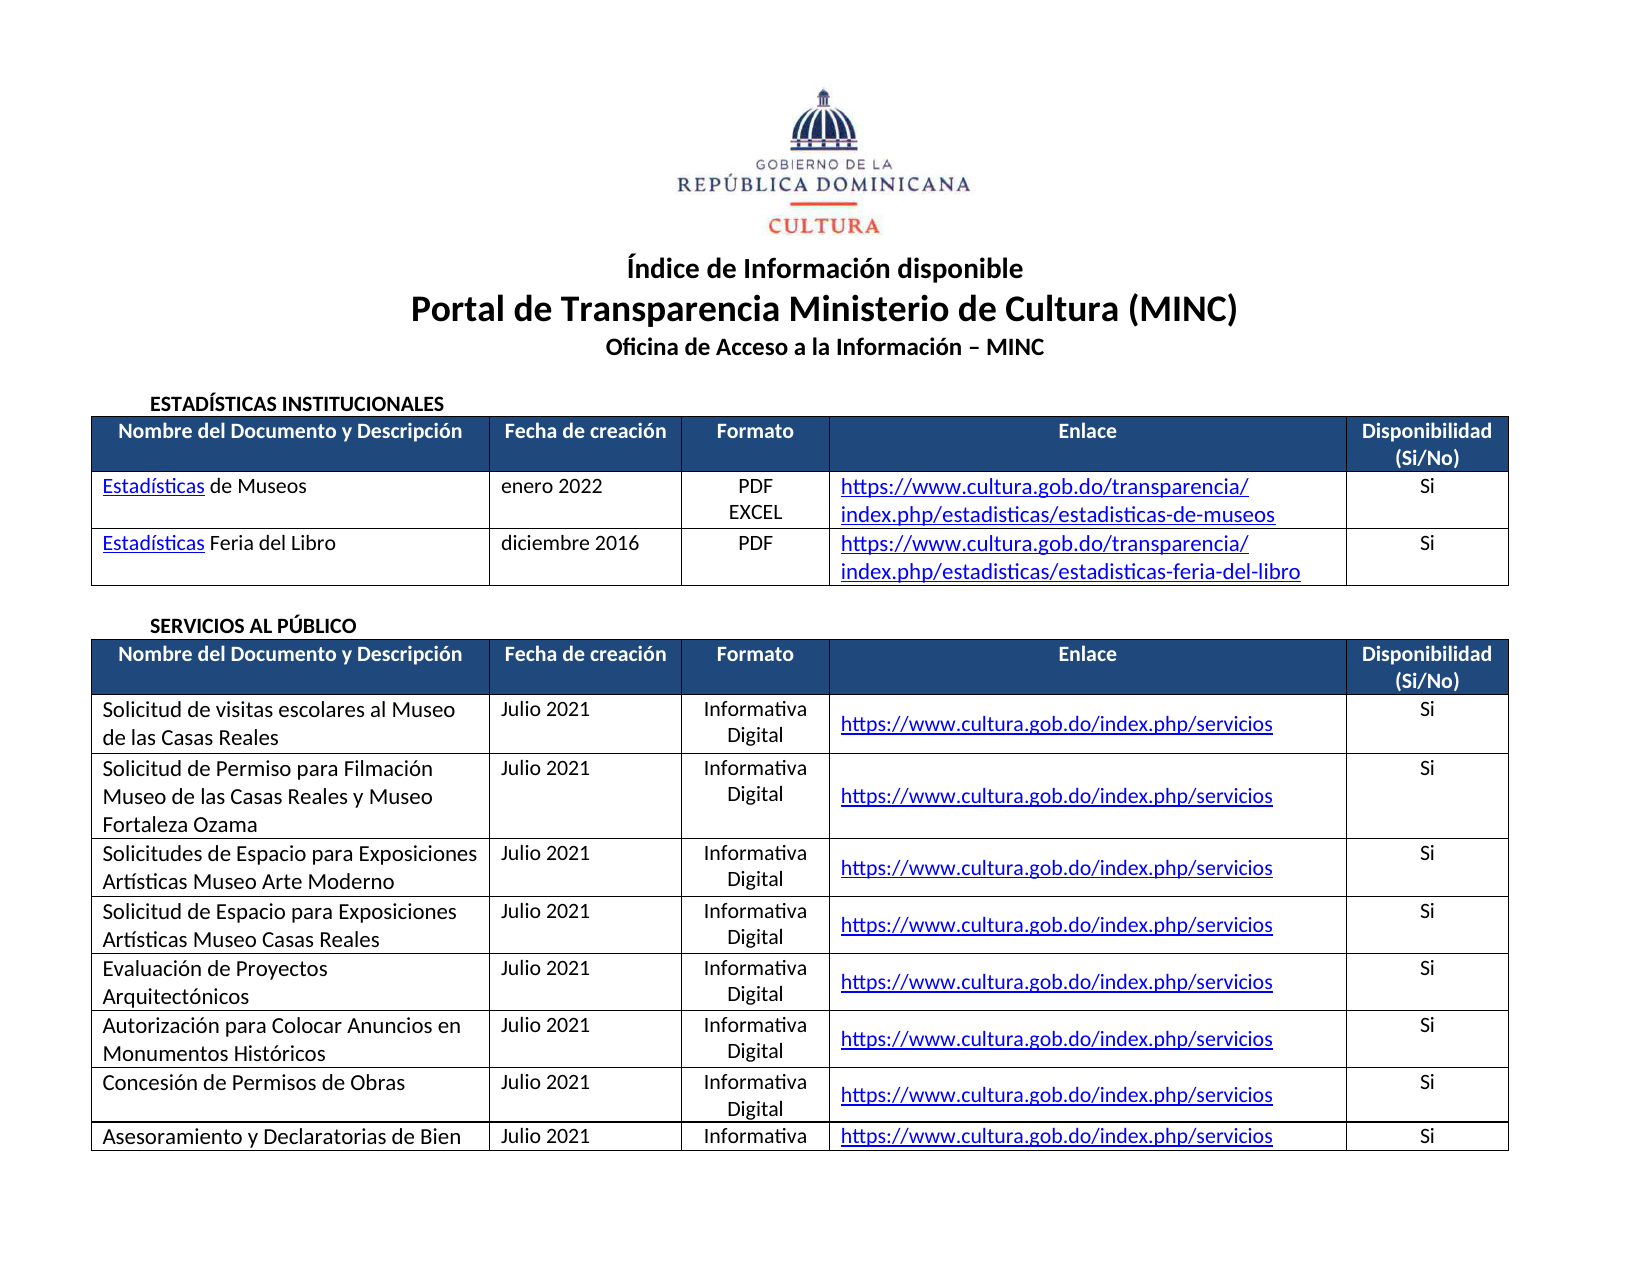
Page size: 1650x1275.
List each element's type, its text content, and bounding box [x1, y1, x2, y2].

table_cell Solicitudes de Espacio para Exposiciones Artísticas Museo Arte Moderno [92, 839, 489, 896]
table_cell Si [1347, 754, 1508, 838]
table_cell https://www.cultura.gob.do/index.php/servicios [830, 1123, 1346, 1150]
table_header Disponibilidad (Si/No) [1347, 640, 1508, 694]
table_cell Si [1347, 954, 1508, 1010]
table_cell Evaluación de Proyectos Arquitectónicos [92, 954, 489, 1010]
table_cell Julio 2021 [490, 1123, 681, 1150]
table_cell Autorización para Colocar Anuncios en Monumentos Históricos [92, 1011, 489, 1067]
table_cell https://www.cultura.gob.do/index.php/servicios [830, 954, 1346, 1010]
text SERVICIOS AL PÚBLICO [150, 613, 1500, 639]
table_cell Estadísticas de Museos [92, 472, 489, 528]
table_cell Solicitud de Espacio para Exposiciones Artísticas Museo Casas Reales [92, 897, 489, 953]
table_cell Julio 2021 [490, 754, 681, 838]
table_cell PDF EXCEL [682, 472, 829, 528]
table_cell Informativa Digital [682, 1123, 829, 1150]
table_cell Si [1347, 472, 1508, 528]
table_cell Si [1347, 695, 1508, 753]
table_cell Informativa Digital [682, 1011, 829, 1067]
table_cell Julio 2021 [490, 1068, 681, 1121]
table_cell https://www.cultura.gob.do/index.php/servicios [830, 1011, 1346, 1067]
table_cell diciembre 2016 [490, 529, 681, 585]
table_header Nombre del Documento y Descripción [92, 417, 489, 471]
table_cell Si [1347, 1123, 1508, 1150]
table_cell https://www.cultura.gob.do/index.php/servicios [830, 897, 1346, 953]
table_header Formato [682, 417, 829, 471]
table_cell https://www.cultura.gob.do/index.php/servicios [830, 695, 1346, 753]
table_cell Informativa Digital [682, 754, 829, 838]
table_cell Informativa Digital [682, 897, 829, 953]
table_cell Julio 2021 [490, 839, 681, 896]
table_cell PDF [682, 529, 829, 585]
table_cell Estadísticas Feria del Libro [92, 529, 489, 585]
table_cell Julio 2021 [490, 1011, 681, 1067]
table_cell https://www.cultura.gob.do/transparencia/index.php/estadisticas/estadisticas-de-museos [830, 472, 1346, 528]
table_cell Julio 2021 [490, 695, 681, 753]
table_cell Julio 2021 [490, 954, 681, 1010]
table_header Nombre del Documento y Descripción [92, 640, 489, 694]
table_header Disponibilidad (Si/No) [1347, 417, 1508, 471]
table_cell Si [1347, 529, 1508, 585]
table_cell enero 2022 [490, 472, 681, 528]
table_cell Si [1347, 1068, 1508, 1121]
text ESTADÍSTICAS INSTITUCIONALES [150, 390, 1500, 416]
table_header Formato [682, 640, 829, 694]
table_cell Solicitud de visitas escolares al Museo de las Casas Reales [92, 695, 489, 753]
table_cell Solicitud de Permiso para Filmación Museo de las Casas Reales y Museo Fortaleza Ozama [92, 754, 489, 838]
table_cell Concesión de Permisos de Obras [92, 1068, 489, 1121]
table_cell https://www.cultura.gob.do/index.php/servicios [830, 1068, 1346, 1121]
table_cell Si [1347, 1011, 1508, 1067]
table_cell https://www.cultura.gob.do/transparencia/index.php/estadisticas/estadisticas-feria-del-libro [830, 529, 1346, 585]
table_cell Informativa Digital [682, 695, 829, 753]
table_header Fecha de creación [490, 417, 681, 471]
table_header Enlace [830, 417, 1346, 471]
table_cell Asesoramiento y Declaratorias de Bien Patrimonial [92, 1123, 489, 1150]
table_cell Si [1347, 897, 1508, 953]
table_cell Informativa Digital [682, 954, 829, 1010]
table_cell https://www.cultura.gob.do/index.php/servicios [830, 839, 1346, 896]
table_cell Informativa Digital [682, 839, 829, 896]
table_cell https://www.cultura.gob.do/index.php/servicios [830, 754, 1346, 838]
table_cell Informativa Digital [682, 1068, 829, 1121]
table_header Enlace [830, 640, 1346, 694]
table_header Fecha de creación [490, 640, 681, 694]
table_cell Si [1347, 839, 1508, 896]
table_cell Julio 2021 [490, 897, 681, 953]
